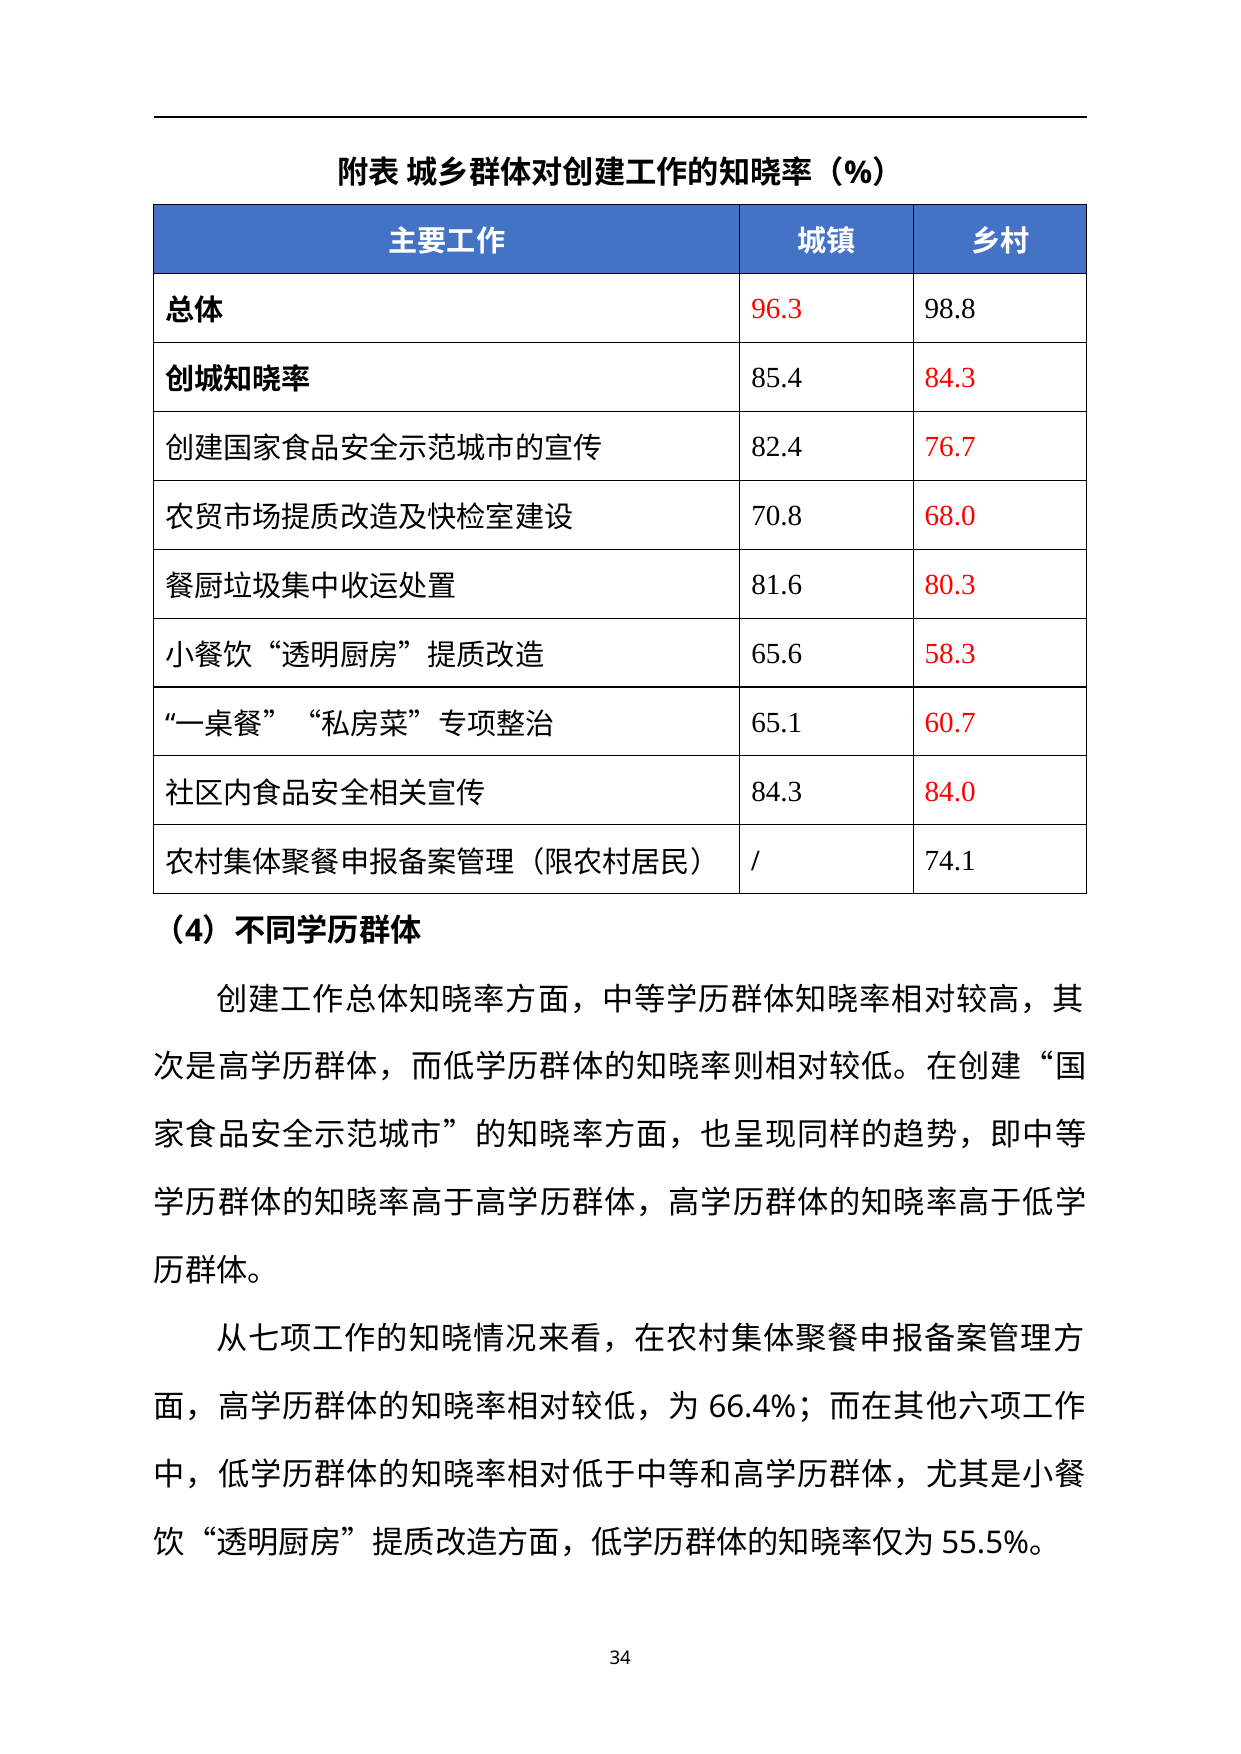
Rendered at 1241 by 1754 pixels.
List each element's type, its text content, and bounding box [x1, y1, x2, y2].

text 附表 城乡群体对创建工作的知晓率（%） [153, 136, 1087, 204]
table_cell 80.3 [914, 550, 1086, 617]
table_cell 社区内食品安全相关宣传 [154, 756, 739, 824]
text 从七项工作的知晓情况来看，在农村集体聚餐申报备案管理方面，高学历群体的知晓率相对较低，为66.4%；而在其他六项工作中，低学历群体的知晓率相对低于中等和高学历群体，尤其是小餐饮“透明厨房”提质改造方面，低学历群体的知晓率仅为55.5%。 [153, 1302, 1087, 1573]
text 创建工作总体知晓率方面，中等学历群体知晓率相对较高，其次是高学历群体，而低学历群体的知晓率则相对较低。在创建“国家食品安全示范城市”的知晓率方面，也呈现同样的趋势，即中等学历群体的知晓率高于高学历群体，高学历群体的知晓率高于低学历群体。 [153, 962, 1087, 1302]
table_cell 76.7 [914, 412, 1086, 479]
table_cell 农贸市场提质改造及快检室建设 [154, 481, 739, 548]
table_cell 84.3 [914, 343, 1086, 411]
table_cell 小餐饮“透明厨房”提质改造 [154, 619, 739, 686]
table_cell 85.4 [740, 343, 913, 411]
table_cell 82.4 [740, 412, 913, 479]
table_cell 96.3 [740, 274, 913, 342]
table_cell 58.3 [914, 619, 1086, 686]
table_cell 创城知晓率 [154, 343, 739, 411]
table_cell 74.1 [914, 825, 1086, 893]
table_cell 农村集体聚餐申报备案管理（限农村居民） [154, 825, 739, 893]
table_header 主要工作 [154, 205, 739, 273]
table_cell 84.0 [914, 756, 1086, 824]
table_cell “一桌餐”“私房菜”专项整治 [154, 688, 739, 755]
table_cell 创建国家食品安全示范城市的宣传 [154, 412, 739, 479]
table_cell 总体 [154, 274, 739, 342]
subtitle 不同学历群体 [153, 894, 1087, 962]
table_cell 68.0 [914, 481, 1086, 548]
table_cell 81.6 [740, 550, 913, 617]
table_cell 70.8 [740, 481, 913, 548]
table_header 城镇 [740, 205, 913, 273]
table_cell 84.3 [740, 756, 913, 824]
table_cell 98.8 [914, 274, 1086, 342]
table_cell 60.7 [914, 688, 1086, 755]
table_cell 餐厨垃圾集中收运处置 [154, 550, 739, 617]
table_header 乡村 [914, 205, 1086, 273]
table_cell / [740, 825, 913, 893]
table_cell 65.1 [740, 688, 913, 755]
table_cell 65.6 [740, 619, 913, 686]
